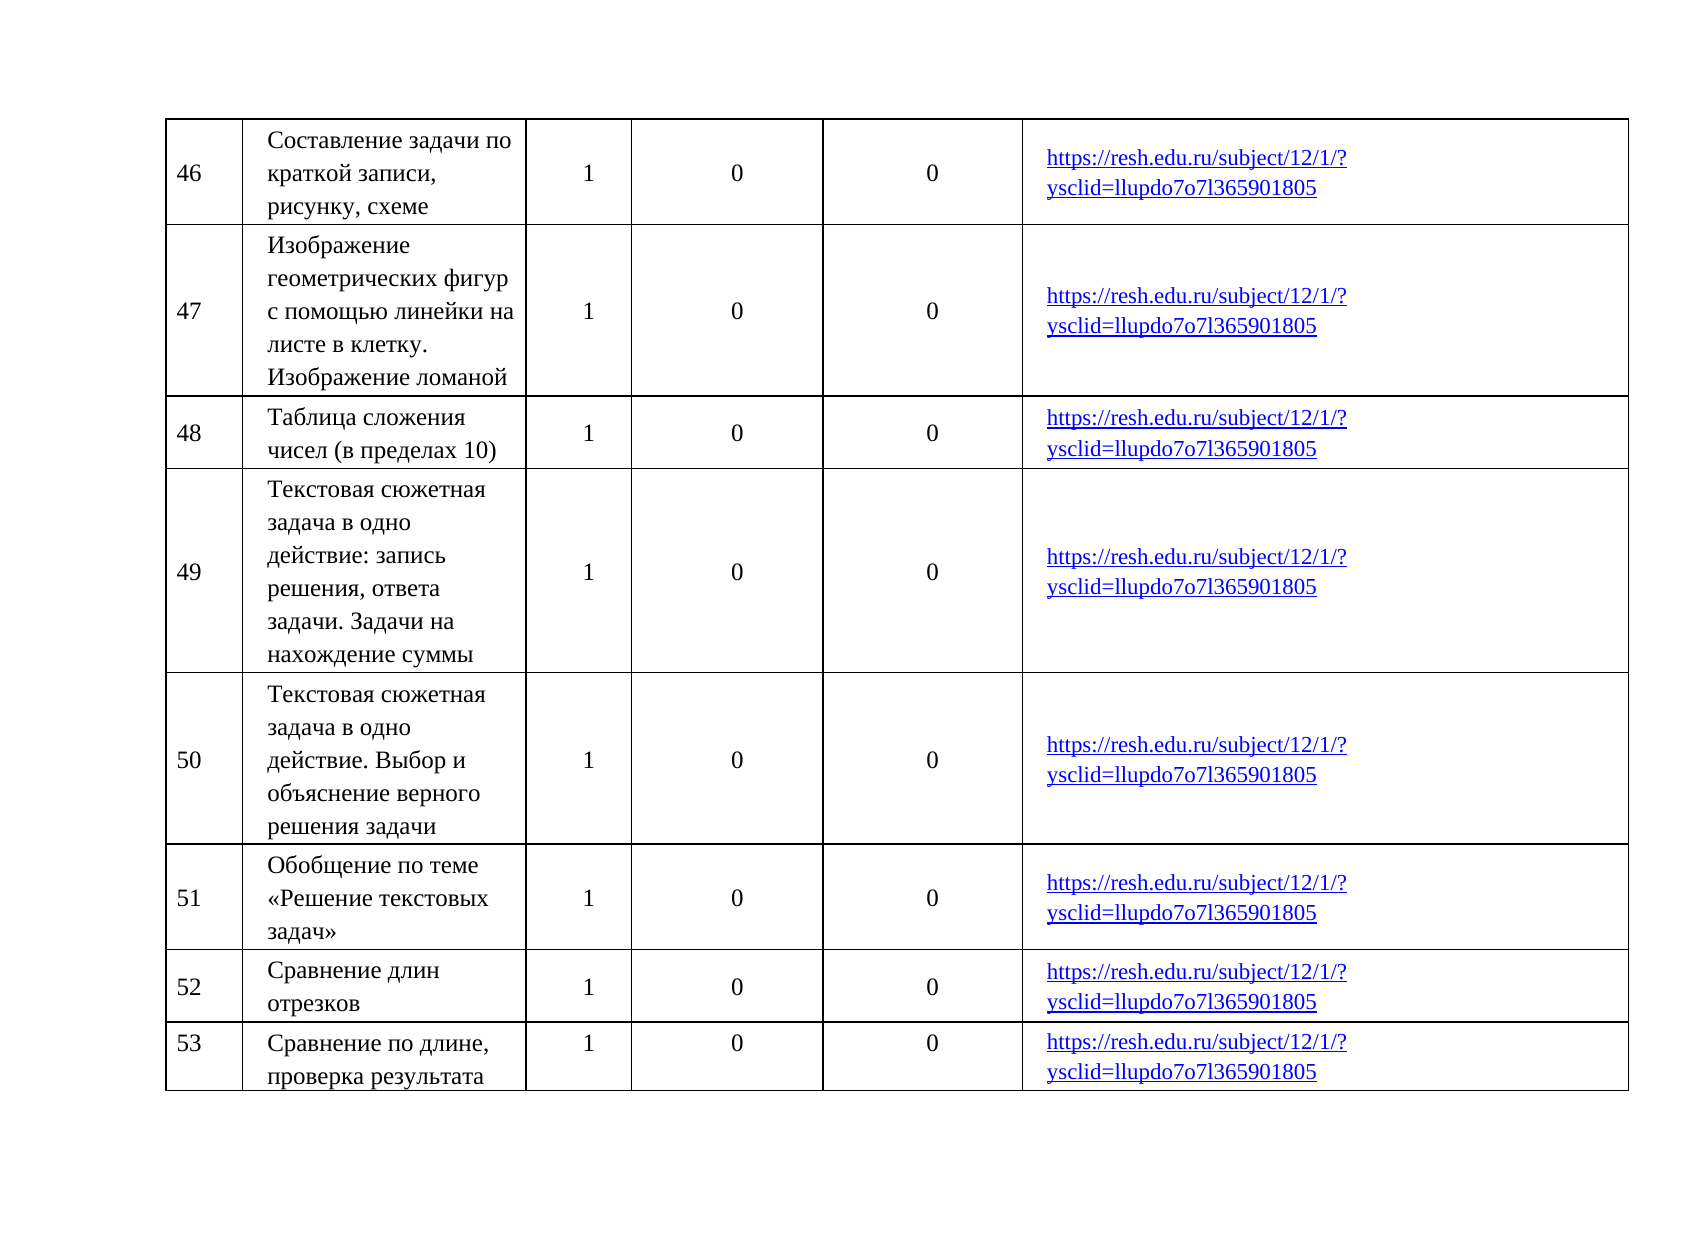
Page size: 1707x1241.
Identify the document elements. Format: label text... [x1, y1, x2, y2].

table_cell https://resh.edu.ru/subject/12/1/?ysclid=llupdo7o7l365901805 [1023, 845, 1628, 949]
table_cell 1 [527, 397, 631, 467]
table_cell 0 [632, 673, 822, 843]
table_cell 0 [632, 469, 822, 672]
table_cell 0 [632, 397, 822, 467]
table_cell 0 [824, 120, 1022, 223]
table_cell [1023, 120, 1628, 223]
table_cell Сравнение длин отрезков [243, 950, 525, 1021]
table_cell 0 [632, 1023, 822, 1090]
table_cell 0 [824, 950, 1022, 1021]
table_cell 48 [167, 397, 242, 467]
table_cell 0 [824, 225, 1022, 395]
table_cell 46 [167, 120, 242, 223]
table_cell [243, 1023, 525, 1090]
table_cell 1 [527, 469, 631, 672]
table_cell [1023, 1023, 1628, 1090]
table_cell 1 [527, 673, 631, 843]
table_cell 51 [167, 845, 242, 949]
table_cell 50 [167, 673, 242, 843]
table_cell 1 [527, 950, 631, 1021]
table_cell 0 [632, 950, 822, 1021]
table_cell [1023, 950, 1628, 1021]
table_cell 1 [527, 225, 631, 395]
table_cell 0 [824, 1023, 1022, 1090]
table_cell https://resh.edu.ru/subject/12/1/?ysclid=llupdo7o7l365901805 [1023, 673, 1628, 843]
table_cell 0 [824, 673, 1022, 843]
table_cell Обобщение по теме «Решение текстовых задач» [243, 845, 525, 949]
table_cell 53 [167, 1023, 242, 1090]
table_cell 0 [824, 469, 1022, 672]
table_cell https://resh.edu.ru/subject/12/1/?ysclid=llupdo7o7l365901805 [1023, 469, 1628, 672]
table_cell 0 [632, 225, 822, 395]
table_cell Текстовая сюжетная задача в одно действие: запись решения, ответа задачи. Задачи на нахождение суммы [243, 469, 525, 672]
table_cell 0 [824, 845, 1022, 949]
table_cell Таблица сложения чисел (в пределах 10) [243, 397, 525, 467]
table_cell 47 [167, 225, 242, 395]
table_cell 1 [527, 845, 631, 949]
table_cell 0 [632, 120, 822, 223]
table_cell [1023, 225, 1628, 395]
table_cell 0 [632, 845, 822, 949]
table_cell 1 [527, 1023, 631, 1090]
table_cell Изображение геометрических фигур с помощью линейки на листе в клетку. Изображение ломаной [243, 225, 525, 395]
table_cell Составление задачи по краткой записи, рисунку, схеме [243, 120, 525, 223]
table_cell 0 [824, 397, 1022, 467]
table_cell 1 [527, 120, 631, 223]
table_cell https://resh.edu.ru/subject/12/1/?ysclid=llupdo7o7l365901805 [1023, 397, 1628, 467]
table_cell 49 [167, 469, 242, 672]
table_cell 52 [167, 950, 242, 1021]
table_cell Текстовая сюжетная задача в одно действие. Выбор и объяснение верного решения задачи [243, 673, 525, 843]
